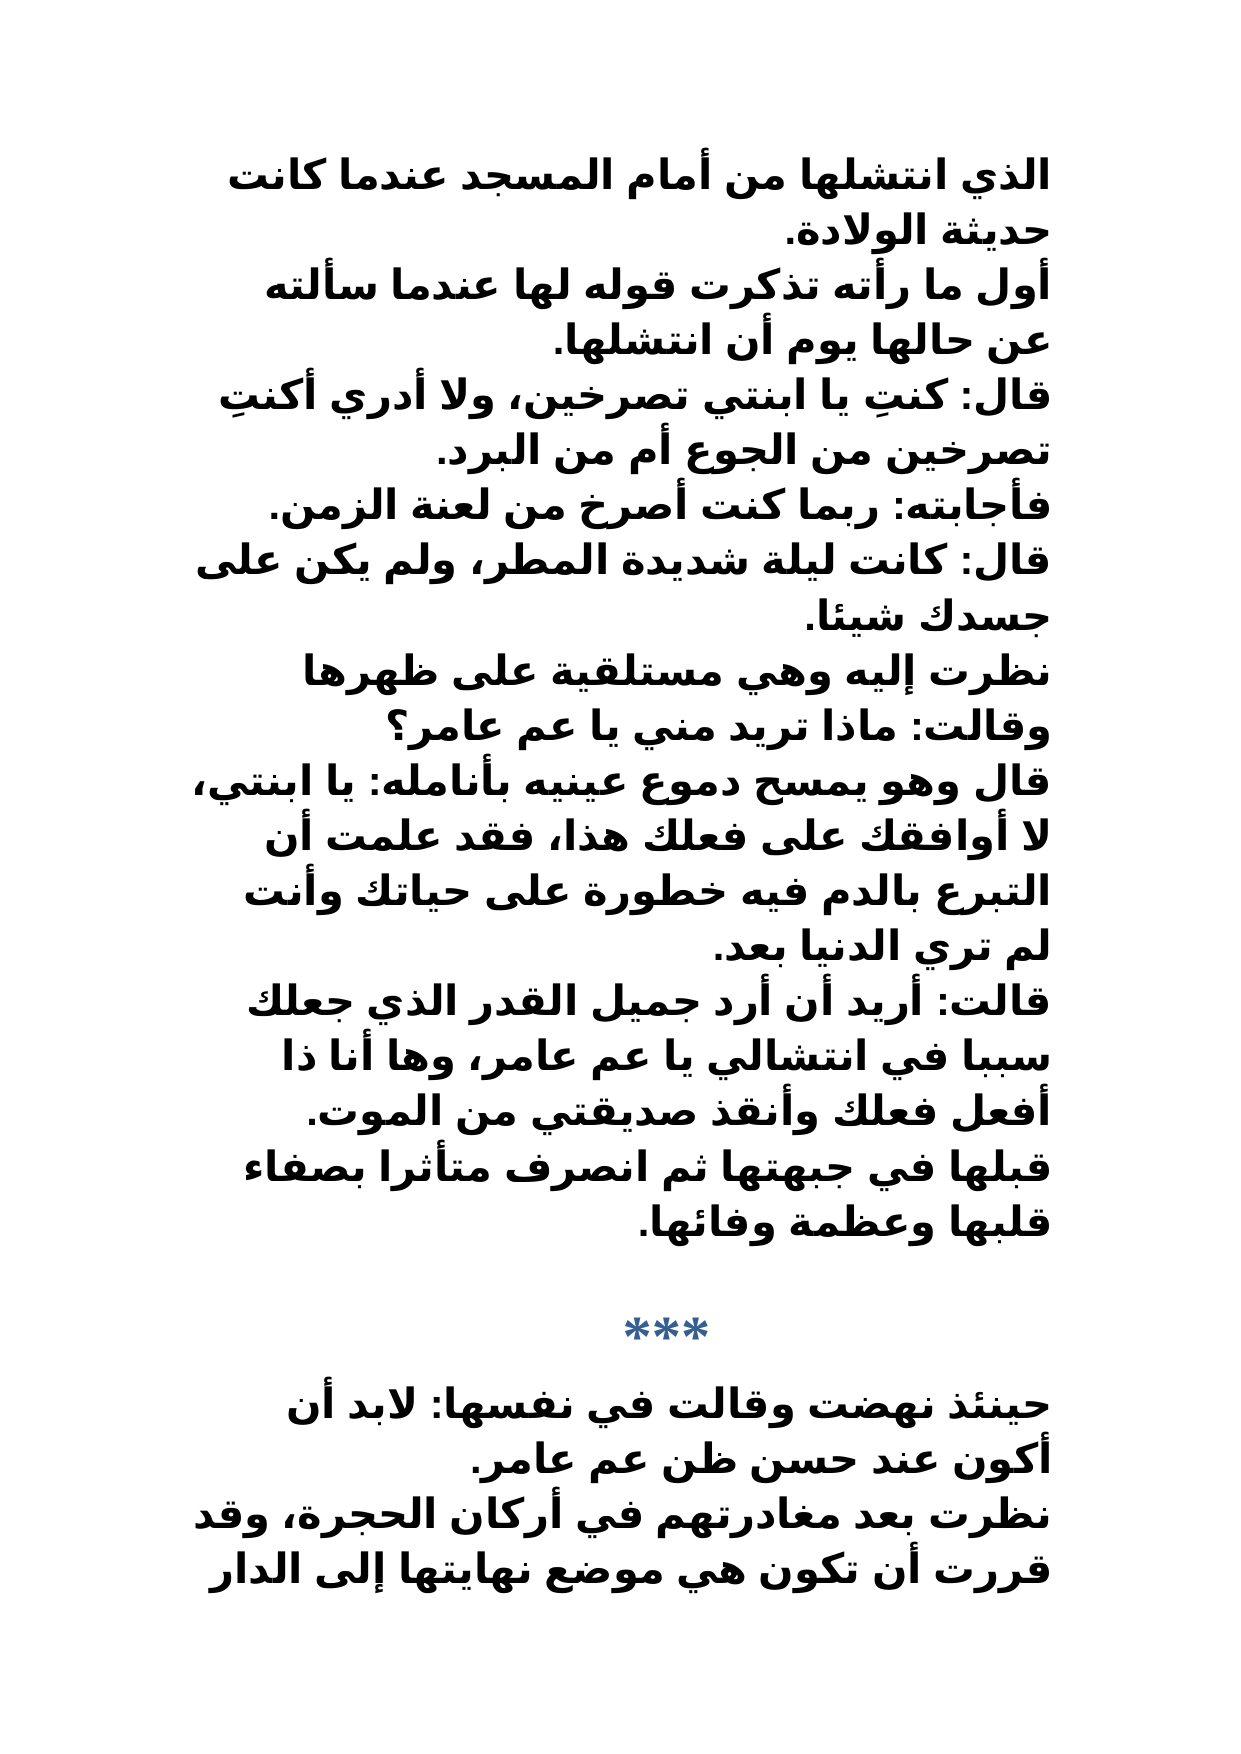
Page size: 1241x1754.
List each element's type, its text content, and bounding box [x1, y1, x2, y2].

subtitle *** [187, 1302, 1053, 1369]
text نظرت إليه وهي مستلقية على ظهرها وقالت: ماذا تريد مني يا عم عامر؟ [187, 646, 1053, 749]
text فأجابته: ربما كنت أصرخ من لعنة الزمن. [187, 481, 1053, 528]
text قال وهو يمسح دموع عينيه بأنامله: يا ابنتي، لا أوافقك على فعلك هذا، فقد علمت أن التبرع بالدم فيه خطورة على حياتك وأنت لم تري الدنيا بعد. [187, 756, 1053, 969]
text أول ما رأته تذكرت قوله لها عندما سألته عن حالها يوم أن انتشلها. [187, 260, 1053, 363]
text قالت: أريد أن أرد جميل القدر الذي جعلك سببا في انتشالي يا عم عامر، وها أنا ذا أفعل فعلك وأنقذ صديقتي من الموت. [187, 977, 1053, 1135]
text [187, 1489, 1053, 1592]
text حينئذ نهضت وقالت في نفسها: لابد أن أكون عند حسن ظن عم عامر. [187, 1379, 1053, 1482]
text قبلها في جبهتها ثم انصرف متأثرا بصفاء قلبها وعظمة وفائها. [187, 1142, 1053, 1245]
text قال: كانت ليلة شديدة المطر، ولم يكن على جسدك شيئا. [187, 536, 1053, 639]
text قال: كنتِ يا ابنتي تصرخين، ولا أدري أكنتِ تصرخين من الجوع أم من البرد. [187, 370, 1053, 473]
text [187, 150, 1053, 253]
